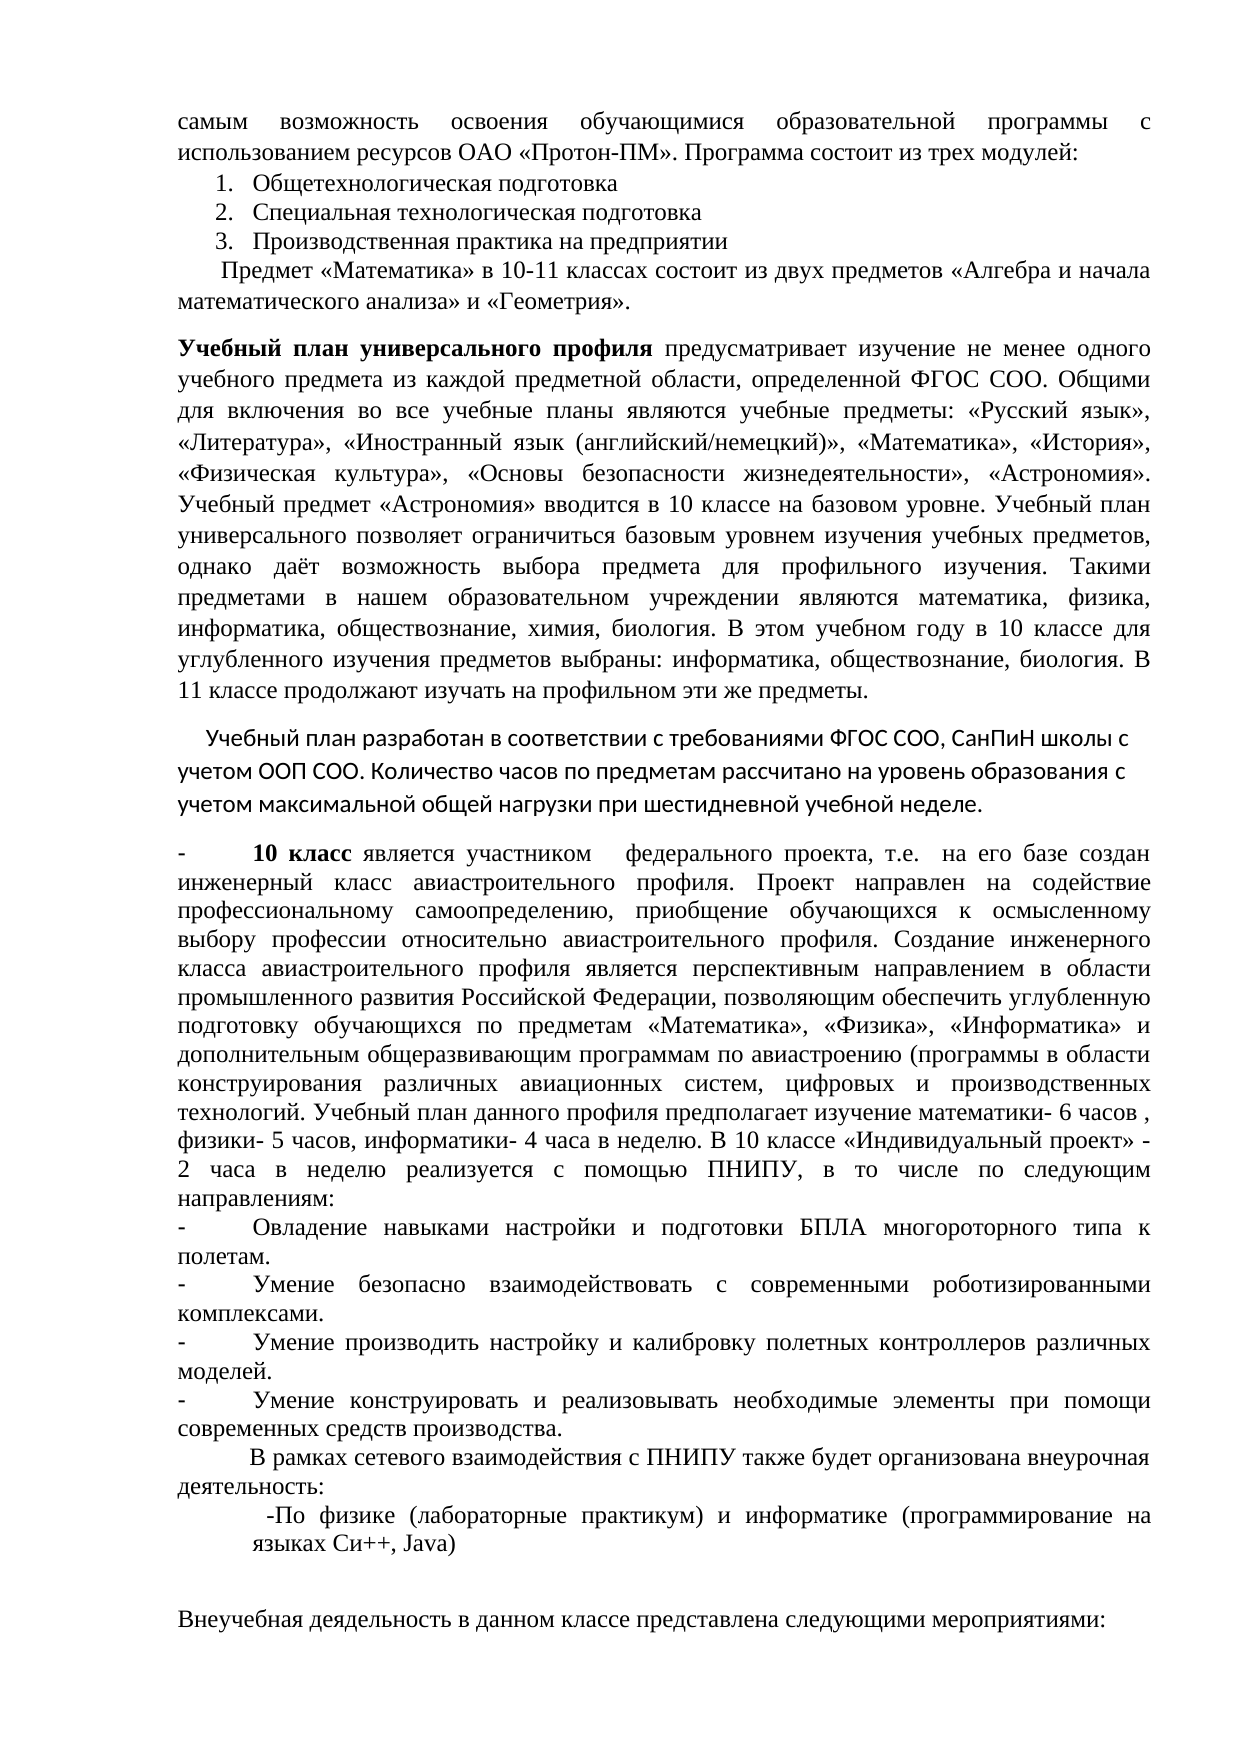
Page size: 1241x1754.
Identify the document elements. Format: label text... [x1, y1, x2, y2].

list Овладение навыками настройки и подготовки БПЛА многороторного типа к полетам. [177, 1212, 1152, 1269]
list Умение безопасно взаимодействовать с современными роботизированными комплексами. [177, 1269, 1152, 1327]
list Специальная технологическая подготовка [215, 197, 1152, 226]
list Общетехнологическая подготовка [215, 168, 1152, 197]
list -По физике (лабораторные практикум) и информатике (программирование на языках Си++, Java) [252, 1500, 1152, 1557]
list Производственная практика на предприятии [215, 226, 1152, 255]
list 10 класс является участником федерального проекта, т.е. на его базе создан инженерный класс авиастроительного профиля. Проект направлен на содействие профессиональному самоопределению, приобщение обучающихся к осмысленному выбору профессии относительно авиастроительного профиля. Создание инженерного класса авиастроительного профиля является перспективным направлением в области промышленного развития Российской Федерации, позволяющим обеспечить углубленную подготовку обучающихся по предметам «Математика», «Физика», «Информатика» и дополнительным общеразвивающим программам по авиастроению (программы в области конструирования различных авиационных систем, цифровых и производственных технологий. Учебный план данного профиля предполагает изучение математики- 6 часов , физики- 5 часов, информатики- 4 часа в неделю. В 10 классе «Индивидуальный проект» - 2 часа в неделю реализуется с помощью ПНИПУ, в то числе по следующим направлениям: [177, 838, 1152, 1212]
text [177, 106, 1152, 166]
text В рамках сетевого взаимодействия с ПНИПУ также будет организована внеурочная деятельность: [177, 1442, 1152, 1500]
list Умение конструировать и реализовывать необходимые элементы при помощи современных средств производства. [177, 1385, 1152, 1442]
text Предмет «Математика» в 10-11 классах состоит из двух предметов «Алгебра и начала математического анализа» и «Геометрия». [177, 255, 1152, 314]
text Учебный план универсального профиля предусматривает изучение не менее одного учебного предмета из каждой предметной области, определенной ФГОС СОО. Общими для включения во все учебные планы являются учебные предметы: «Русский язык», «Литература», «Иностранный язык (английский/немецкий)», «Математика», «История», «Физическая культура», «Основы безопасности жизнедеятельности», «Астрономия». Учебный предмет «Астрономия» вводится в 10 классе на базовом уровне. Учебный план универсального позволяет ограничиться базовым уровнем изучения учебных предметов, однако даёт возможность выбора предмета для профильного изучения. Такими предметами в нашем образовательном учреждении являются математика, физика, информатика, обществознание, химия, биология. В этом учебном году в 10 классе для углубленного изучения предметов выбраны: информатика, обществознание, биология. В 11 классе продолжают изучать на профильном эти же предметы. [177, 333, 1152, 704]
text Внеучебная деядельность в данном классе представлена следующими мероприятиями: [177, 1604, 1152, 1633]
list Умение производить настройку и калибровку полетных контроллеров различных моделей. [177, 1327, 1152, 1385]
text Учебный план разработан в соответствии с требованиями ФГОС СОО, СанПиН школы с учетом ООП СОО. Количество часов по предметам рассчитано на уровень образования с учетом максимальной общей нагрузки при шестидневной учебной неделе. [177, 723, 1152, 819]
